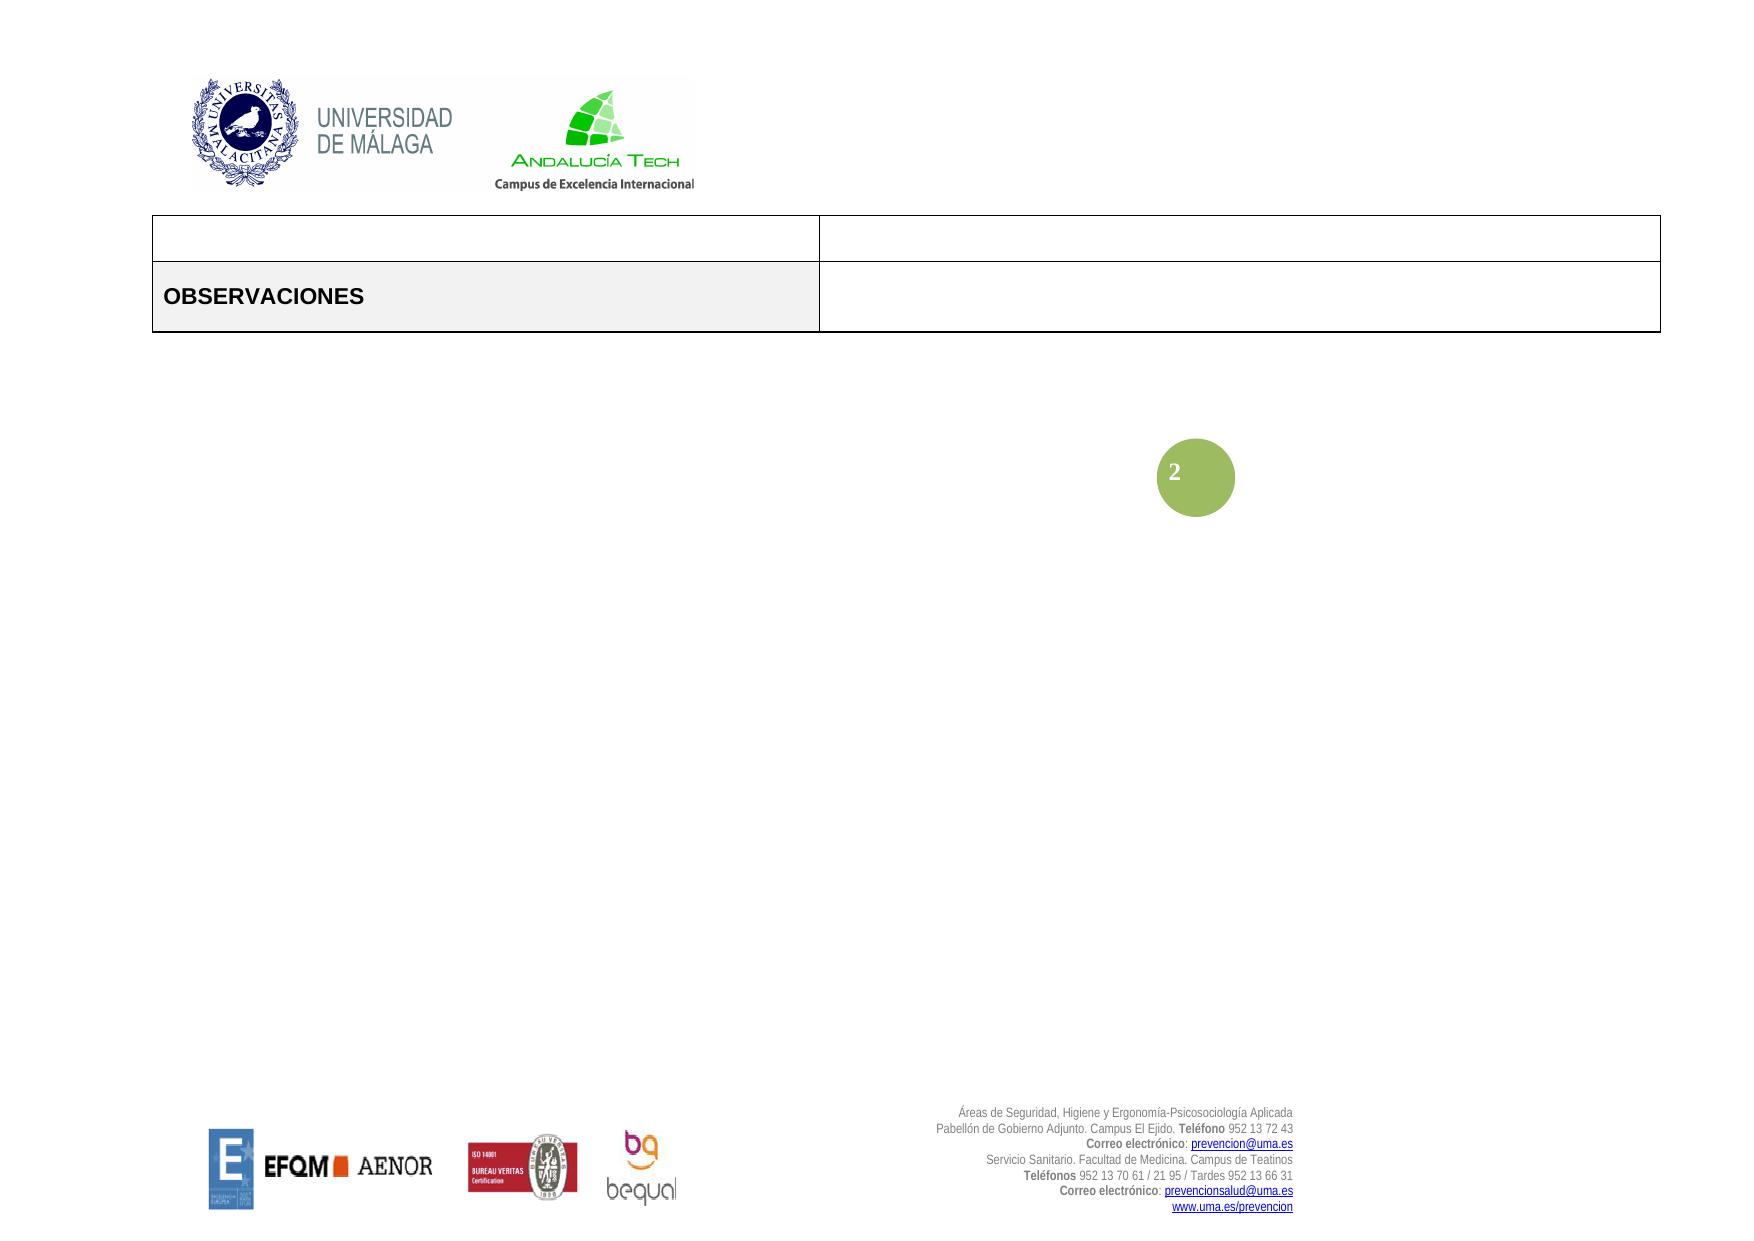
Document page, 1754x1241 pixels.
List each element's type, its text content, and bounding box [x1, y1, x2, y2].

table_cell [820, 216, 1660, 261]
table_cell OBSERVACIONES [153, 262, 819, 331]
table_cell [153, 216, 819, 261]
picture [203, 1114, 677, 1226]
picture [192, 75, 694, 191]
table_cell [820, 262, 1660, 331]
